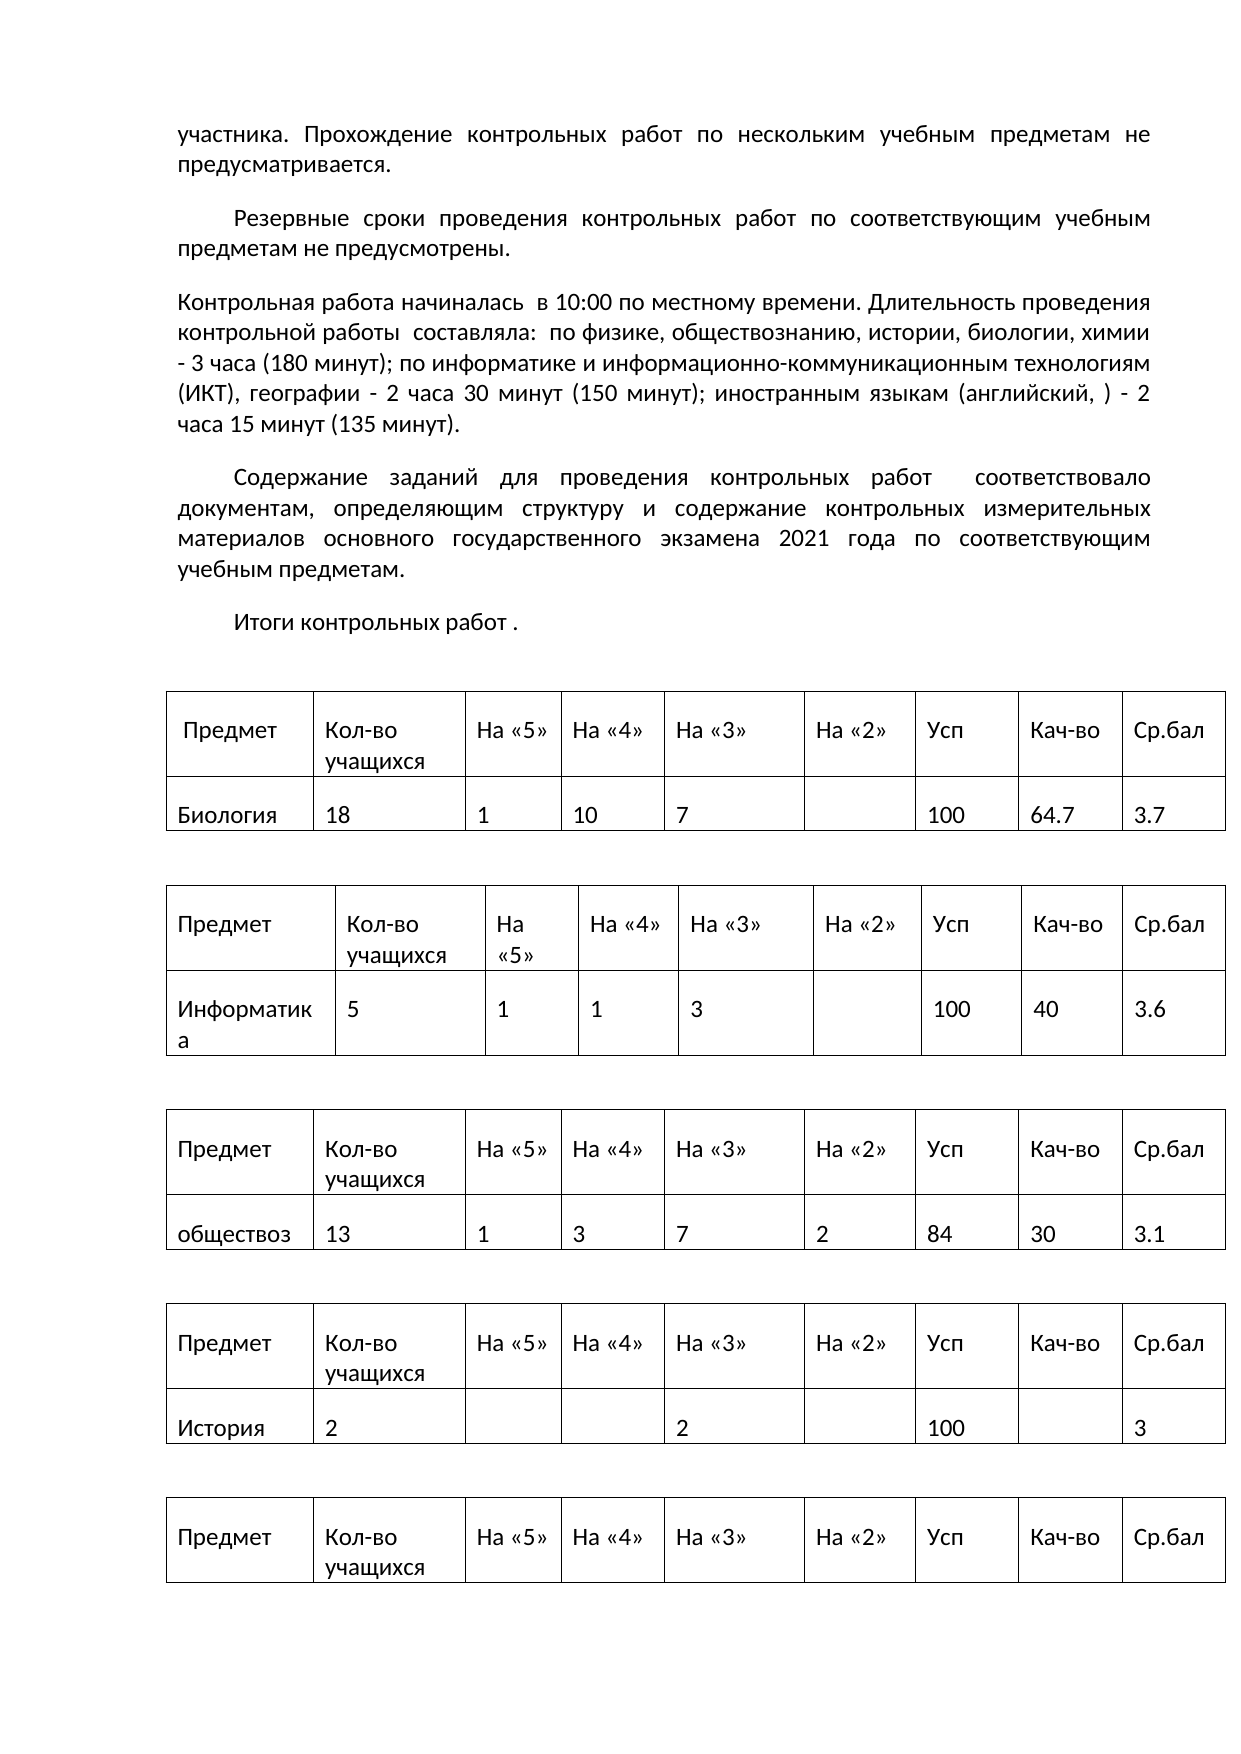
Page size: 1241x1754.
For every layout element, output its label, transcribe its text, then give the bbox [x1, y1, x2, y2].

table_header На «3» [665, 692, 804, 776]
table_header Усп [916, 1304, 1018, 1388]
table_cell 1 [486, 971, 578, 1054]
table_cell [1019, 1389, 1122, 1442]
table_header Кол-во учащихся [314, 692, 465, 776]
table_cell 1 [579, 971, 678, 1054]
table_header Ср.бал [1123, 692, 1225, 776]
table_cell 30 [1019, 1195, 1122, 1248]
table_header На «5» [466, 692, 561, 776]
table_header Кол-во учащихся [314, 1110, 465, 1194]
table_header Ср.бал [1123, 886, 1225, 969]
table_header На «2» [805, 692, 915, 776]
table_header Кач-во [1019, 1304, 1122, 1388]
table_header На «3» [665, 1110, 804, 1194]
table_header Предмет [167, 1304, 313, 1388]
table_cell обществоз [167, 1195, 313, 1248]
table_cell 13 [314, 1195, 465, 1248]
table_header Ср.бал [1123, 1498, 1225, 1582]
table_header На «4» [562, 1110, 664, 1194]
table_header Предмет [167, 1498, 313, 1582]
table_header На «2» [805, 1304, 915, 1388]
table_cell 3 [1123, 1389, 1225, 1442]
table_cell 5 [336, 971, 485, 1054]
table_cell История [167, 1389, 313, 1442]
table_cell [562, 1389, 664, 1442]
table_cell 1 [466, 1195, 561, 1248]
text Содержание заданий для проведения контрольных работ соответствовало документам, определяющим структуру и содержание контрольных измерительных материалов основного государственного экзамена 2021 года по соответствующим учебным предметам. [177, 462, 1152, 584]
table_cell 64.7 [1019, 777, 1122, 830]
table_header Усп [916, 692, 1018, 776]
table_header Предмет [167, 692, 313, 776]
table_header Кол-во учащихся [336, 886, 485, 969]
table_cell [805, 777, 915, 830]
table_cell 100 [922, 971, 1021, 1054]
table_header На «2» [805, 1110, 915, 1194]
table_header На «4» [579, 886, 678, 969]
table_cell 40 [1022, 971, 1122, 1054]
text Контрольная работа начиналась в 10:00 по местному времени. Длительность проведения контрольной работы составляла: по физике, обществознанию, истории, биологии, химии - 3 часа (180 минут); по информатике и информационно-коммуникационным технологиям (ИКТ), географии - 2 часа 30 минут (150 минут); иностранным языкам (английский, ) - 2 часа 15 минут (135 минут). [177, 286, 1152, 439]
table_header На «3» [665, 1304, 804, 1388]
table_header На «4» [562, 692, 664, 776]
table_cell 2 [805, 1195, 915, 1248]
table_header На «4» [562, 1498, 664, 1582]
table_cell 7 [665, 1195, 804, 1248]
table_cell 10 [562, 777, 664, 830]
text Итоги контрольных работ . [177, 607, 1152, 637]
table_cell Биология [167, 777, 313, 830]
table_header На «5» [466, 1110, 561, 1194]
table_cell 2 [314, 1389, 465, 1442]
table_cell 3.1 [1123, 1195, 1225, 1248]
table_header На «4» [562, 1304, 664, 1388]
table_header Кач-во [1019, 1110, 1122, 1194]
table_header Ср.бал [1123, 1304, 1225, 1388]
table_cell [466, 1389, 561, 1442]
table_cell 3 [562, 1195, 664, 1248]
table_cell 18 [314, 777, 465, 830]
table_cell 7 [665, 777, 804, 830]
table_cell 1 [466, 777, 561, 830]
table_header Ср.бал [1123, 1110, 1225, 1194]
table_header Усп [916, 1498, 1018, 1582]
table_cell 100 [916, 777, 1018, 830]
table_header На «2» [814, 886, 921, 969]
table_cell [814, 971, 921, 1054]
table_header Кач-во [1022, 886, 1122, 969]
table_cell 84 [916, 1195, 1018, 1248]
table_header На «3» [679, 886, 813, 969]
table_cell 3.7 [1123, 777, 1225, 830]
table_cell 3 [679, 971, 813, 1054]
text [177, 118, 1152, 179]
table_cell 3.6 [1123, 971, 1225, 1054]
text Резервные сроки проведения контрольных работ по соответствующим учебным предметам не предусмотрены. [177, 202, 1152, 263]
table_cell 2 [665, 1389, 804, 1442]
table_header Кач-во [1019, 692, 1122, 776]
table_cell 100 [916, 1389, 1018, 1442]
table_header На «3» [665, 1498, 804, 1582]
table_cell [805, 1389, 915, 1442]
table_header Предмет [167, 1110, 313, 1194]
table_header На «5» [486, 886, 578, 969]
table_header На «5» [466, 1304, 561, 1388]
table_header Усп [922, 886, 1021, 969]
table_header Усп [916, 1110, 1018, 1194]
table_header Кол-во учащихся [314, 1498, 465, 1582]
table_header Кол-во учащихся [314, 1304, 465, 1388]
table_header Предмет [167, 886, 335, 969]
table_header На «2» [805, 1498, 915, 1582]
table_cell Информатика [167, 971, 335, 1054]
table_header Кач-во [1019, 1498, 1122, 1582]
table_header На «5» [466, 1498, 561, 1582]
